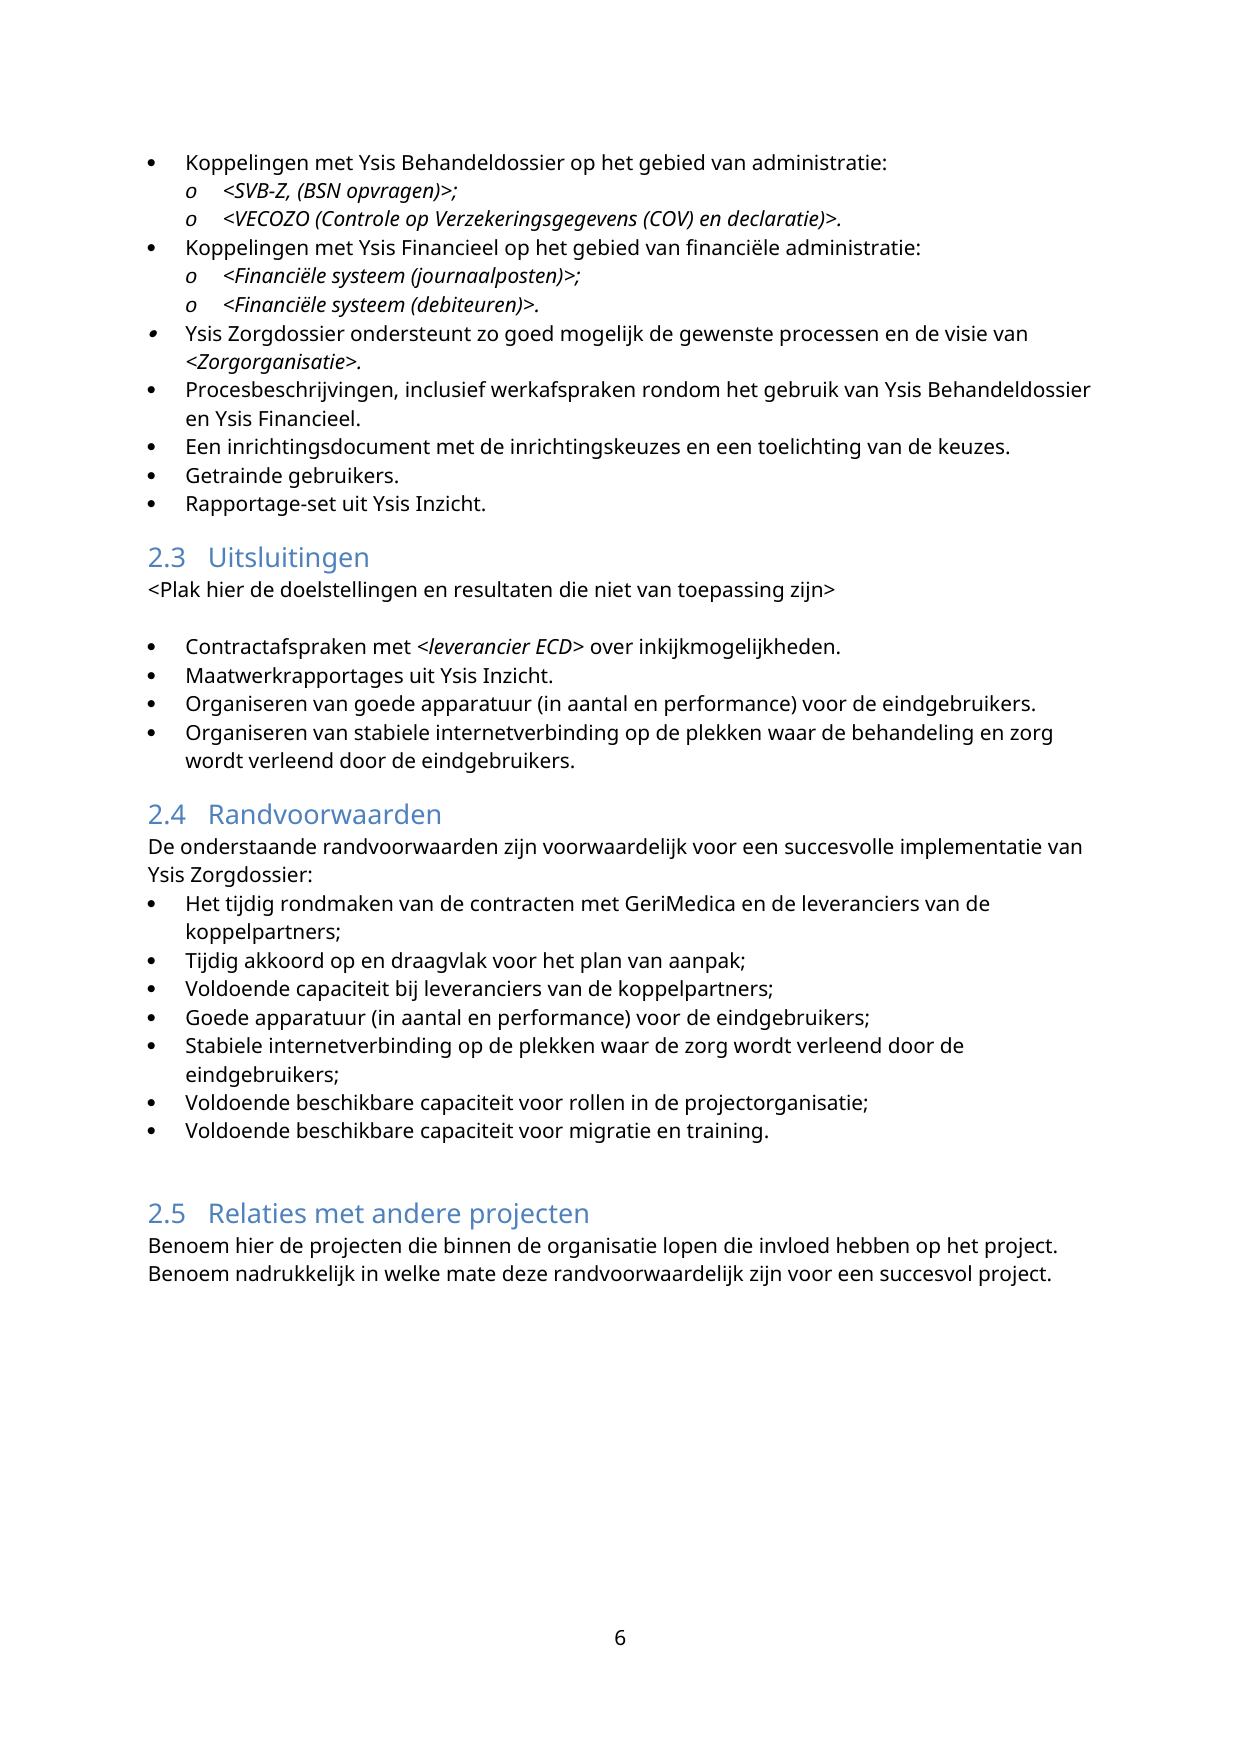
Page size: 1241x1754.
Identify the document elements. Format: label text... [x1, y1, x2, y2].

subtitle Randvoorwaarden [148, 795, 1093, 832]
text <Plak hier de doelstellingen en resultaten die niet van toepassing zijn> [148, 575, 1093, 604]
text Stabiele internetverbinding op de plekken waar de zorg wordt verleend door de eindgebruikers; [148, 1031, 1093, 1088]
text Koppelingen met Ysis Behandeldossier op het gebied van administratie: [148, 148, 1093, 176]
text Ysis Zorgdossier ondersteunt zo goed mogelijk de gewenste processen en de visie van <Zorgorganisatie>. [148, 319, 1093, 376]
text Voldoende beschikbare capaciteit voor rollen in de projectorganisatie; [148, 1088, 1093, 1117]
subtitle Relaties met andere projecten [148, 1194, 1093, 1231]
text <Financiële systeem (journaalposten)>; [185, 262, 1093, 290]
text Voldoende capaciteit bij leveranciers van de koppelpartners; [148, 974, 1093, 1003]
text Goede apparatuur (in aantal en performance) voor de eindgebruikers; [148, 1003, 1093, 1031]
text <Financiële systeem (debiteuren)>. [185, 290, 1093, 319]
text Contractafspraken met <leverancier ECD> over inkijkmogelijkheden. [148, 632, 1093, 661]
text Maatwerkrapportages uit Ysis Inzicht. [148, 661, 1093, 689]
text Rapportage-set uit Ysis Inzicht. [148, 489, 1093, 518]
text Het tijdig rondmaken van de contracten met GeriMedica en de leveranciers van de koppelpartners; [148, 889, 1093, 946]
text <SVB-Z, (BSN opvragen)>; [185, 176, 1093, 204]
text Organiseren van stabiele internetverbinding op de plekken waar de behandeling en zorg wordt verleend door de eindgebruikers. [148, 718, 1093, 774]
text Benoem hier de projecten die binnen de organisatie lopen die invloed hebben op het project. Benoem nadrukkelijk in welke mate deze randvoorwaardelijk zijn voor een succesvol project. [148, 1231, 1093, 1288]
text Procesbeschrijvingen, inclusief werkafspraken rondom het gebruik van Ysis Behandeldossier en Ysis Financieel. [148, 376, 1093, 432]
text Tijdig akkoord op en draagvlak voor het plan van aanpak; [148, 946, 1093, 974]
text <VECOZO (Controle op Verzekeringsgegevens (COV) en declaratie)>. [185, 204, 1093, 233]
text Koppelingen met Ysis Financieel op het gebied van financiële administratie: [148, 233, 1093, 262]
text Een inrichtingsdocument met de inrichtingskeuzes en een toelichting van de keuzes. [148, 432, 1093, 461]
subtitle Uitsluitingen [148, 538, 1093, 575]
text De onderstaande randvoorwaarden zijn voorwaardelijk voor een succesvolle implementatie van Ysis Zorgdossier: [148, 832, 1093, 889]
text Getrainde gebruikers. [148, 461, 1093, 489]
text Organiseren van goede apparatuur (in aantal en performance) voor de eindgebruikers. [148, 689, 1093, 718]
text Voldoende beschikbare capaciteit voor migratie en training. [148, 1117, 1093, 1145]
